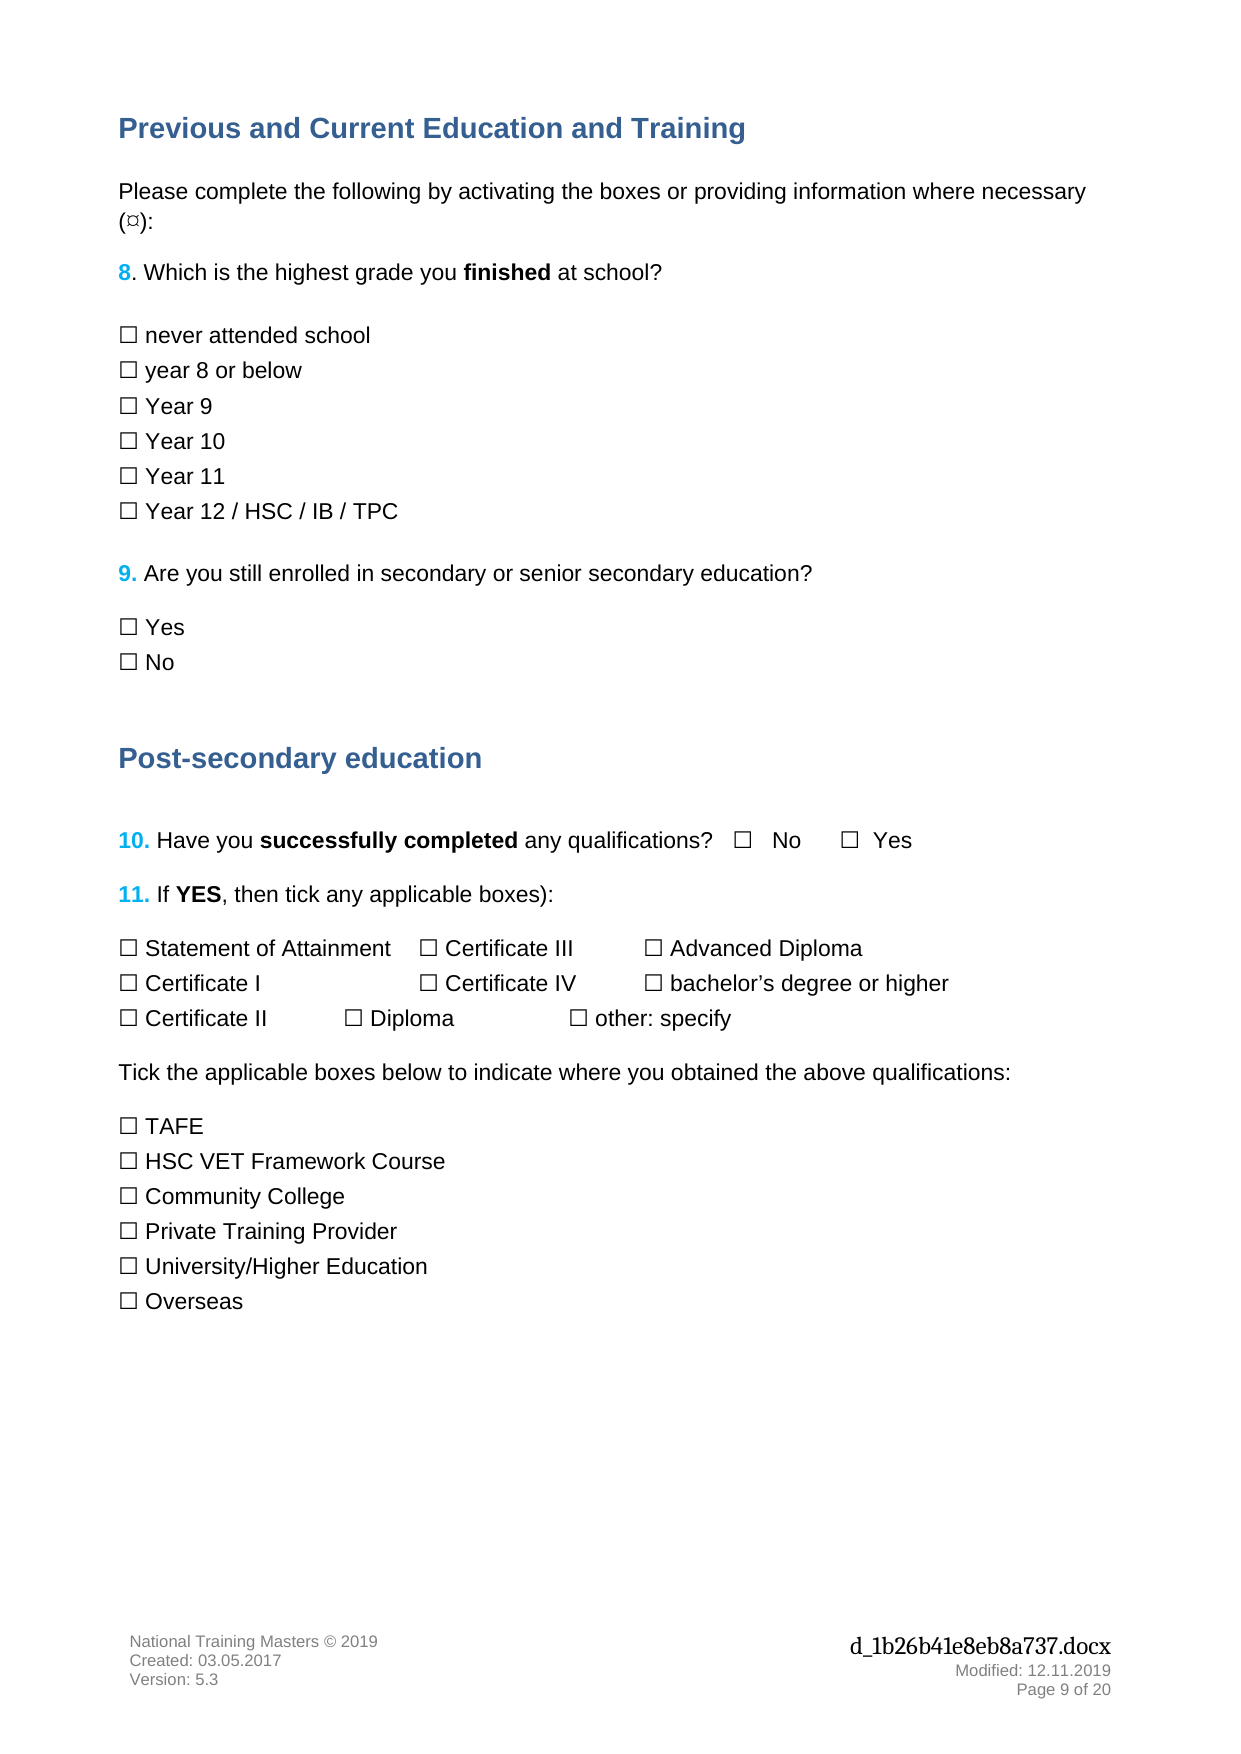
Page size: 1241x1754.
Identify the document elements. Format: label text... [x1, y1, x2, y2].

text Please complete the following by activating the boxes or providing information where necessary (): [118, 145, 1122, 234]
text Yes No [118, 611, 1122, 678]
text Tick the applicable boxes below to indicate where you obtained the above qualifications: [118, 1059, 1122, 1085]
subtitle Previous and Current Education and Training [118, 112, 1122, 145]
subtitle Post-secondary education [118, 741, 1122, 774]
text 10. Have you successfully completed any qualifications? No Yes [118, 824, 1122, 855]
text 11. If YES, then tick any applicable boxes): [118, 881, 1122, 907]
text TAFE HSC VET Framework Course Community College Private Training Provider University/Higher Education Overseas [118, 1110, 1122, 1349]
text Statement of Attainment Certificate III Advanced Diploma Certificate I Certificate IV bachelor’s degree or higher Certificate II Diploma other: specify [118, 932, 1122, 1033]
text 8. Which is the highest grade you finished at school? never attended school year 8 or below Year 9 Year 10 Year 11 Year 12 / HSC / IB / TPC 9. Are you still enrolled in secondary or senior secondary education? [118, 259, 1122, 587]
